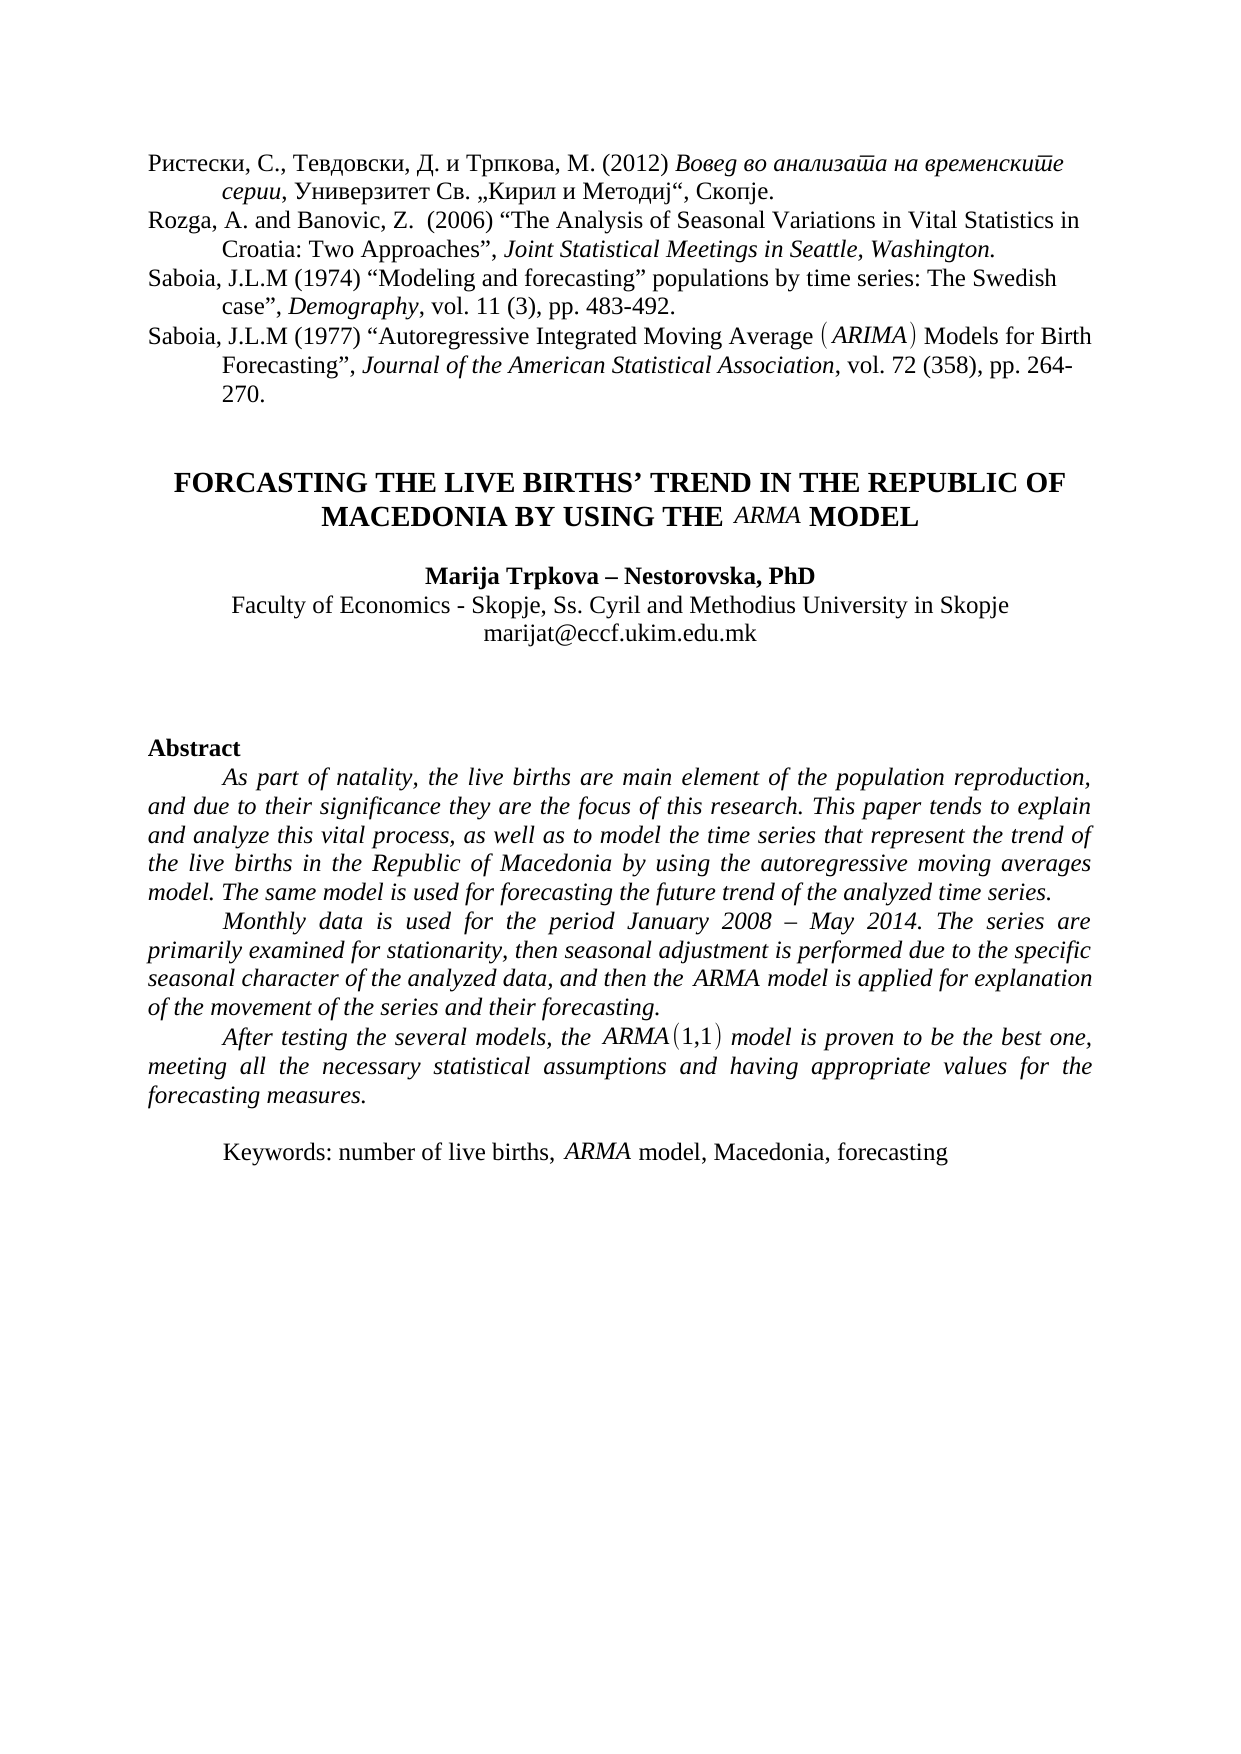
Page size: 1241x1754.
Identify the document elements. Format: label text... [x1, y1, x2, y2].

text FORCASTING THE LIVE BIRTHS’ TREND IN THE REPUBLIC OF MACEDONIA BY USING THE MODEL [148, 465, 1092, 532]
text After testing the several models, the model is proven to be the best one, meeting all the necessary statistical assumptions and having appropriate values for the forecasting measures. [148, 1021, 1092, 1108]
text Saboia, J.L.M (1974) “Modeling and forecasting” populations by time series: The Swedish case”, Demography, vol. 11 (3), pp. 483-492. [148, 263, 1092, 320]
text Rozga, A. and Banovic, Z. (2006) “The Analysis of Seasonal Variations in Vital Statistics in Croatia: Two Approaches”, Joint Statistical Meetings in Seattle, Washington. [148, 205, 1092, 263]
text marijat@eccf.ukim.edu.mk [148, 618, 1092, 647]
text Saboia, J.L.M (1977) “Autoregressive Integrated Moving Average Models for Birth Forecasting”, Journal of the American Statistical Association, vol. 72 (358), pp. 264-270. [148, 320, 1092, 408]
text Monthly data is used for the period January 2008 – May 2014. The series are primarily examined for stationarity, then seasonal adjustment is performed due to the specific seasonal character of the analyzed data, and then the model is applied for explanation of the movement of the series and their forecasting. [148, 906, 1092, 1021]
text Keywords: number of live births, model, Macedonia, forecasting [148, 1137, 1092, 1166]
text Faculty of Economics - Skopje, Ss. Cyril and Methodius University in Skopje [148, 590, 1092, 618]
text As part of natality, the live births are main element of the population reproduction, and due to their significance they are the focus of this research. This paper tends to explain and analyze this vital process, as well as to model the time series that represent the trend of the live births in the Republic of Macedonia by using the autoregressive moving averages model. The same model is used for forecasting the future trend of the analyzed time series. [148, 762, 1092, 906]
text Marija Trpkova – Nestorovska, PhD [148, 561, 1092, 590]
text Ристески, С., Тевдовски, Д. и Трпкова, М. (2012) Вовед во анализата на временските серии, Универзитет Св. „Кирил и Методиј“, Скопје. [148, 148, 1092, 205]
text Abstract [148, 733, 1092, 762]
